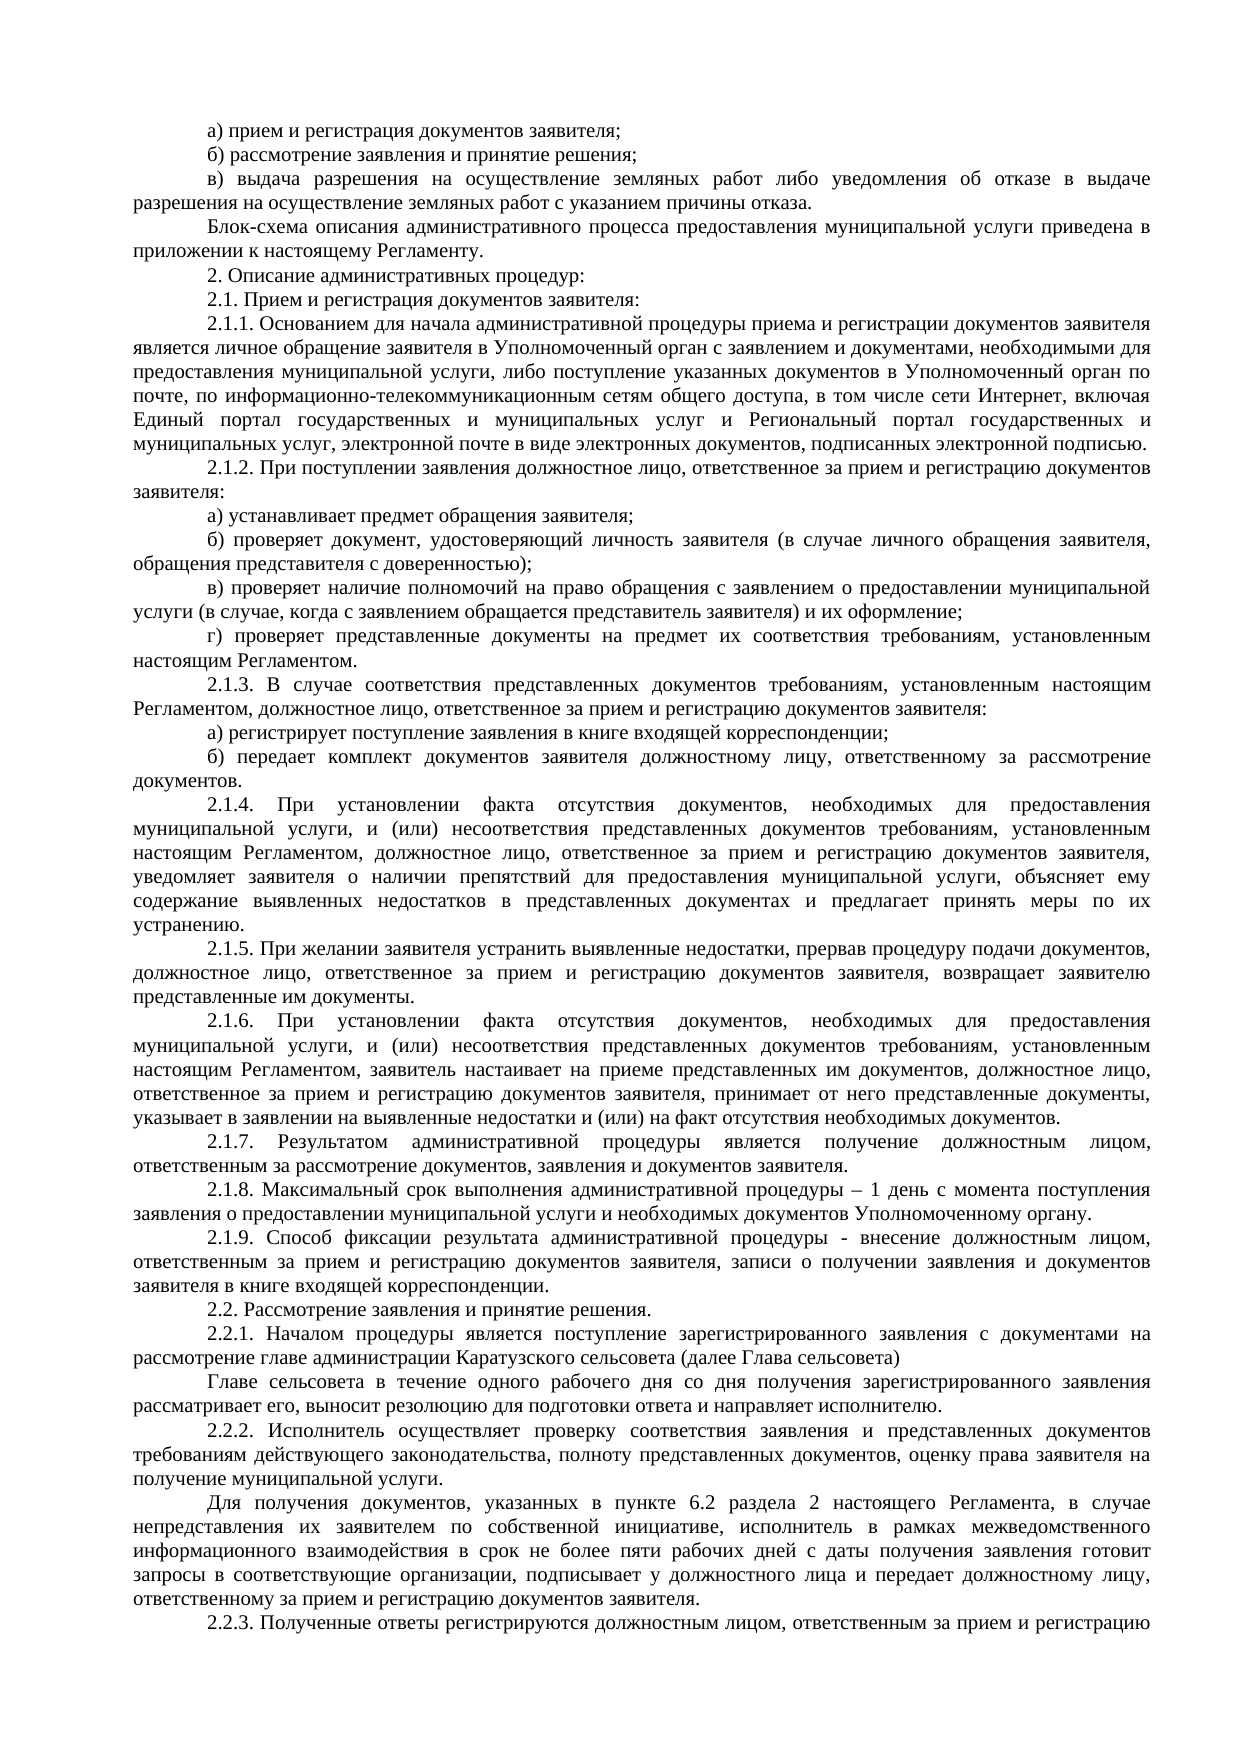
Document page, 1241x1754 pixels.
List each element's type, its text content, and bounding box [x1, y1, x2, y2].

text 2.1.9. Способ фиксации результата административной процедуры - внесение должностным лицом, ответственным за прием и регистрацию документов заявителя, записи о получении заявления и документов заявителя в книге входящей корреспонденции. [133, 1225, 1152, 1297]
text а) устанавливает предмет обращения заявителя; [133, 503, 1152, 527]
text 2.1.1. Основанием для начала административной процедуры приема и регистрации документов заявителя является личное обращение заявителя в Уполномоченный орган с заявлением и документами, необходимыми для предоставления муниципальной услуги, либо поступление указанных документов в Уполномоченный орган по почте, по информационно-телекоммуникационным сетям общего доступа, в том числе сети Интернет, включая Единый портал государственных и муниципальных услуг и Региональный портал государственных и муниципальных услуг, электронной почте в виде электронных документов, подписанных электронной подписью. [133, 311, 1152, 455]
text б) рассмотрение заявления и принятие решения; [133, 142, 1152, 166]
text г) проверяет представленные документы на предмет их соответствия требованиям, установленным настоящим Регламентом. [133, 623, 1152, 672]
text б) проверяет документ, удостоверяющий личность заявителя (в случае личного обращения заявителя, обращения представителя с доверенностью); [133, 527, 1152, 575]
text 2.1.7. Результатом административной процедуры является получение должностным лицом, ответственным за рассмотрение документов, заявления и документов заявителя. [133, 1129, 1152, 1177]
text в) выдача разрешения на осуществление земляных работ либо уведомления об отказе в выдаче разрешения на осуществление земляных работ с указанием причины отказа. [133, 166, 1152, 214]
text б) передает комплект документов заявителя должностному лицу, ответственному за рассмотрение документов. [133, 744, 1152, 792]
text 2.1.2. При поступлении заявления должностное лицо, ответственное за прием и регистрацию документов заявителя: [133, 455, 1152, 503]
text Блок-схема описания административного процесса предоставления муниципальной услуги приведена в приложении к настоящему Регламенту. [133, 214, 1152, 262]
text 2.1. Прием и регистрация документов заявителя: [133, 287, 1152, 311]
text а) регистрирует поступление заявления в книге входящей корреспонденции; [133, 720, 1152, 744]
text 2.1.4. При установлении факта отсутствия документов, необходимых для предоставления муниципальной услуги, и (или) несоответствия представленных документов требованиям, установленным настоящим Регламентом, должностное лицо, ответственное за прием и регистрацию документов заявителя, уведомляет заявителя о наличии препятствий для предоставления муниципальной услуги, объясняет ему содержание выявленных недостатков в представленных документах и предлагает принять меры по их устранению. [133, 792, 1152, 936]
text 2.1.3. В случае соответствия представленных документов требованиям, установленным настоящим Регламентом, должностное лицо, ответственное за прием и регистрацию документов заявителя: [133, 672, 1152, 720]
text 2.1.8. Максимальный срок выполнения административной процедуры – 1 день с момента поступления заявления о предоставлении муниципальной услуги и необходимых документов Уполномоченному органу. [133, 1177, 1152, 1225]
text а) прием и регистрация документов заявителя; [133, 118, 1152, 142]
text 2. Описание административных процедур: [133, 262, 1152, 287]
text 2.2. Рассмотрение заявления и принятие решения. [133, 1297, 1152, 1321]
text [133, 1610, 1152, 1634]
text 2.2.2. Исполнитель осуществляет проверку соответствия заявления и представленных документов требованиям действующего законодательства, полноту представленных документов, оценку права заявителя на получение муниципальной услуги. [133, 1417, 1152, 1490]
text в) проверяет наличие полномочий на право обращения с заявлением о предоставлении муниципальной услуги (в случае, когда с заявлением обращается представитель заявителя) и их оформление; [133, 575, 1152, 623]
text Для получения документов, указанных в пункте 6.2 раздела 2 настоящего Регламента, в случае непредставления их заявителем по собственной инициативе, исполнитель в рамках межведомственного информационного взаимодействия в срок не более пяти рабочих дней с даты получения заявления готовит запросы в соответствующие организации, подписывает у должностного лица и передает должностному лицу, ответственному за прием и регистрацию документов заявителя. [133, 1490, 1152, 1610]
text 2.1.5. При желании заявителя устранить выявленные недостатки, прервав процедуру подачи документов, должностное лицо, ответственное за прием и регистрацию документов заявителя, возвращает заявителю представленные им документы. [133, 936, 1152, 1008]
text 2.2.1. Началом процедуры является поступление зарегистрированного заявления с документами на рассмотрение главе администрации Каратузского сельсовета (далее Глава сельсовета) [133, 1321, 1152, 1369]
text 2.1.6. При установлении факта отсутствия документов, необходимых для предоставления муниципальной услуги, и (или) несоответствия представленных документов требованиям, установленным настоящим Регламентом, заявитель настаивает на приеме представленных им документов, должностное лицо, ответственное за прием и регистрацию документов заявителя, принимает от него представленные документы, указывает в заявлении на выявленные недостатки и (или) на факт отсутствия необходимых документов. [133, 1008, 1152, 1129]
text Главе сельсовета в течение одного рабочего дня со дня получения зарегистрированного заявления рассматривает его, выносит резолюцию для подготовки ответа и направляет исполнителю. [133, 1369, 1152, 1417]
